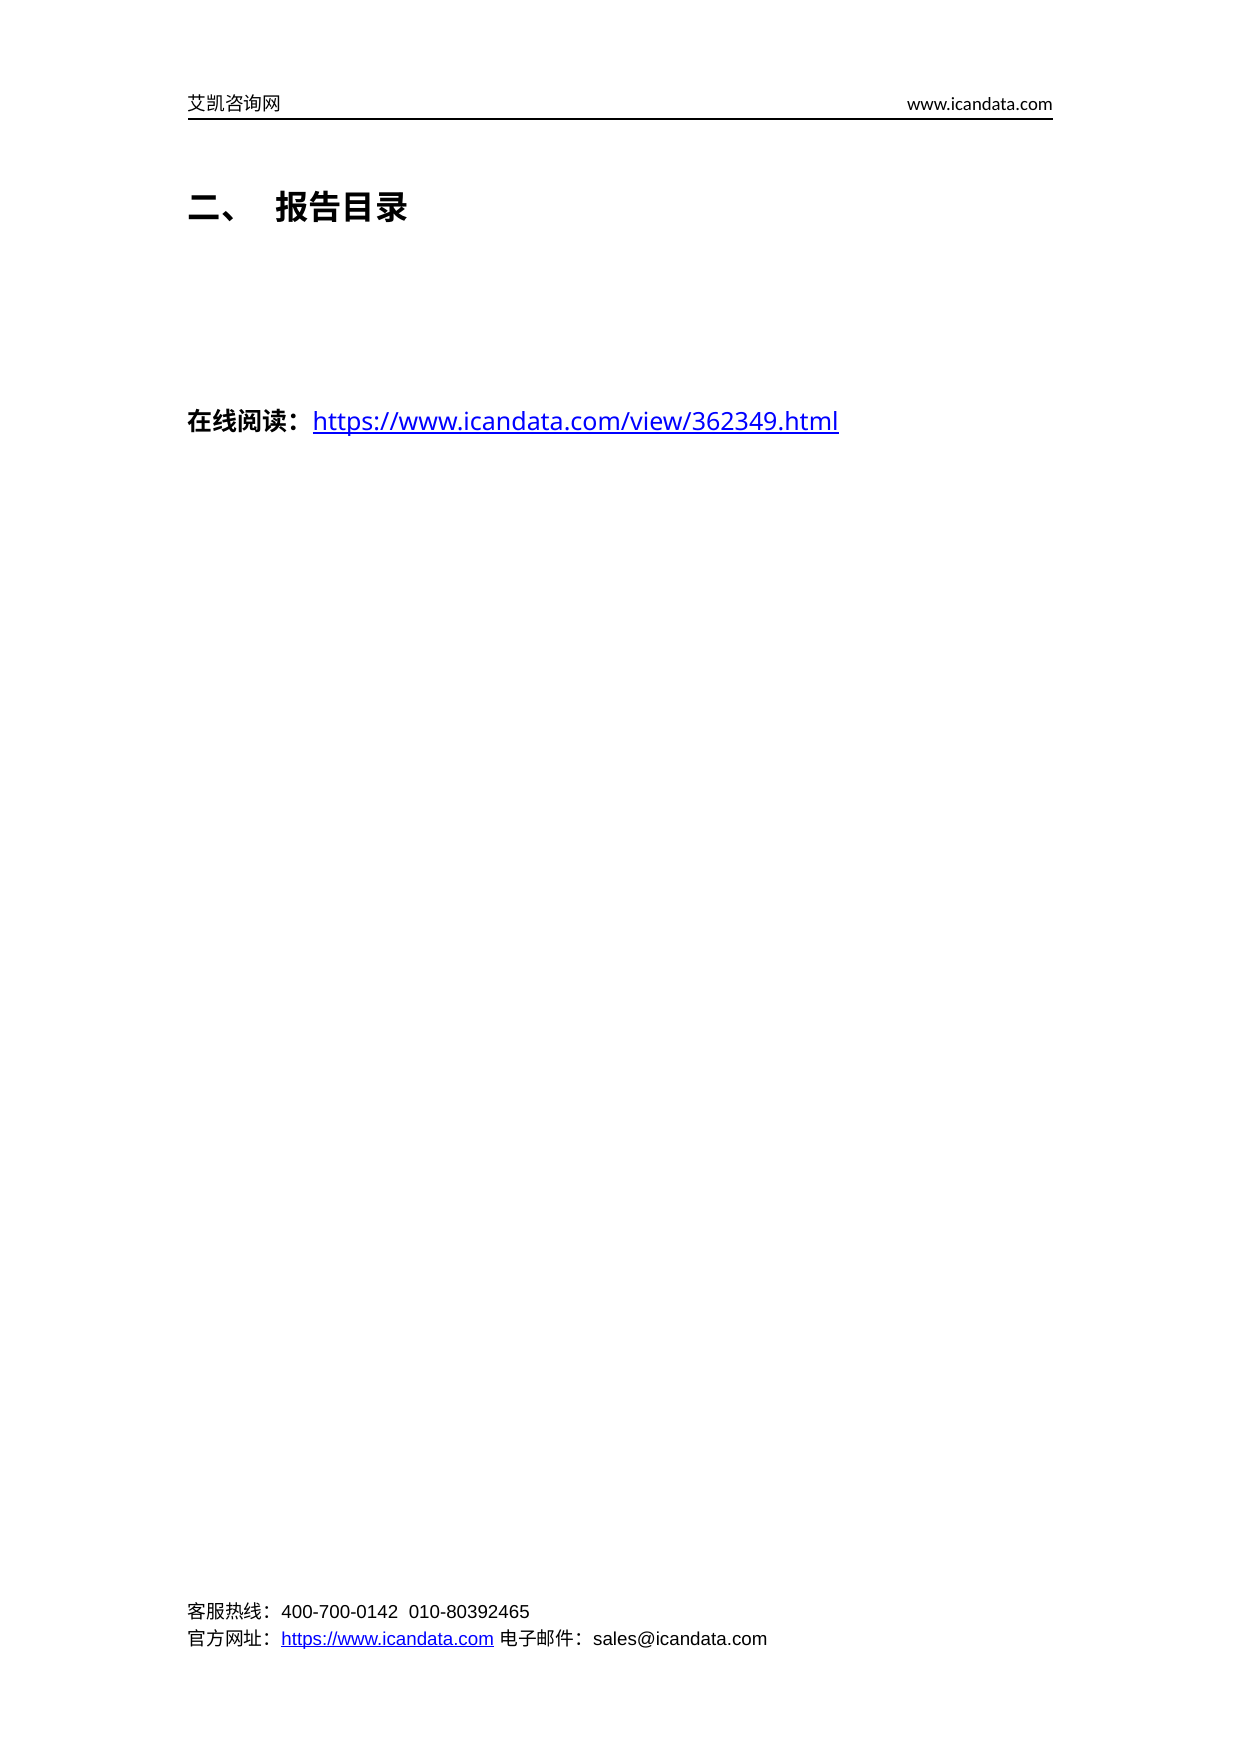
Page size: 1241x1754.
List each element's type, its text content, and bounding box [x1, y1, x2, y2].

subtitle 报告目录 [187, 172, 1053, 237]
text 在线阅读：https://www.icandata.com/view/362349.html [187, 387, 1053, 452]
